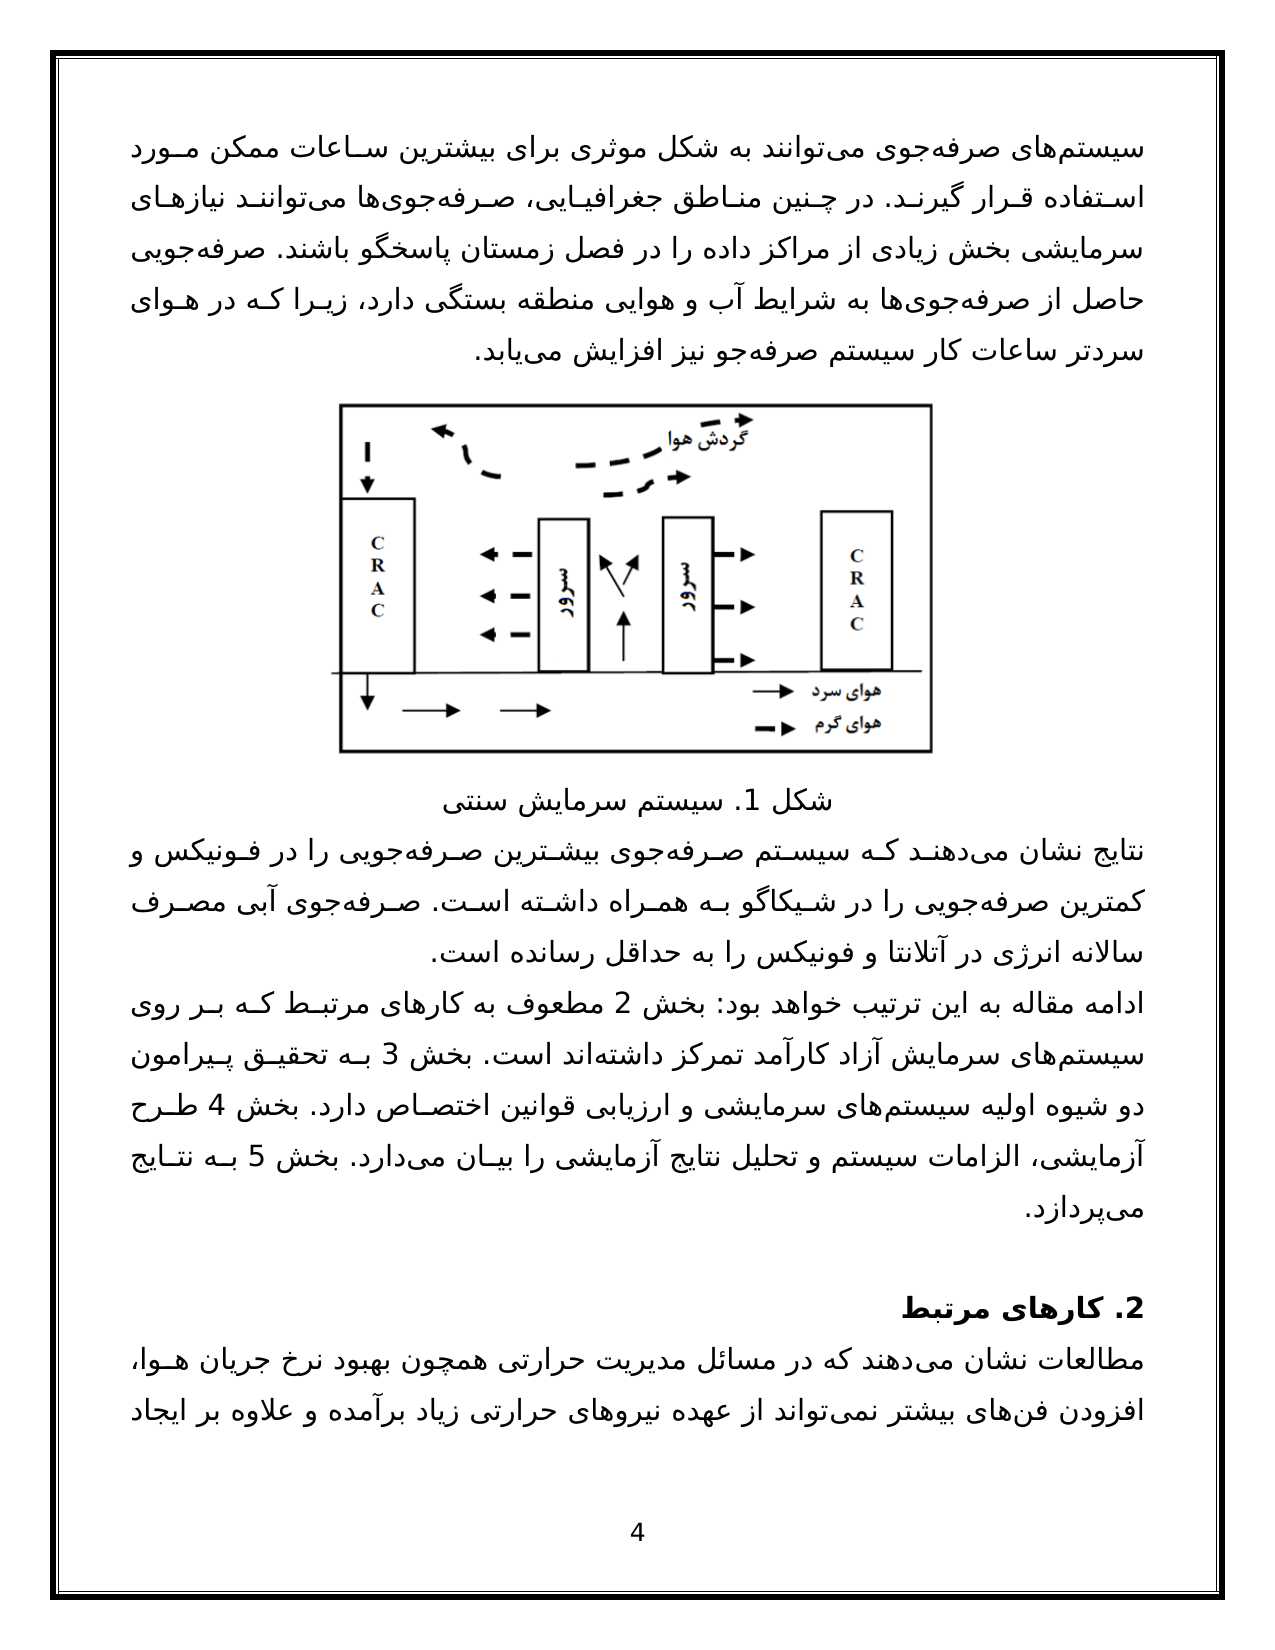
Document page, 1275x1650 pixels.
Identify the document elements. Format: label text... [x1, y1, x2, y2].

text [130, 1342, 1145, 1427]
picture [324, 384, 951, 769]
text نتایج نشان می‌دهند که سیستم صرفه‌جوی بیشترین صرفه‌جویی را در فونیکس و کمترین صرفه‌جویی را در شیکاگو به همراه داشته است. صرفه‌جوی آبی مصرف سالانه انرژی در آتلانتا و فونیکس را به حداقل رسانده است. [130, 834, 1145, 969]
text ادامه مقاله به این ترتیب خواهد بود: بخش 2 مطعوف به کارهای مرتبط که بر روی سیستم‌های سرمایش آزاد کارآمد تمرکز داشته‌اند است. بخش 3 به تحقیق پیرامون دو شیوه اولیه سیستم‌های سرمایشی و ارزیابی قوانین اختصاص دارد. بخش 4 طرح آزمایشی، الزامات سیستم و تحلیل نتایج آزمایشی را بیان می‌دارد. بخش 5 به نتایج می‌پردازد. [130, 987, 1145, 1224]
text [130, 130, 1145, 368]
text شکل 1. سیستم سرمایش سنتی [130, 783, 1145, 817]
text 2. کارهای مرتبط [130, 1292, 1145, 1326]
